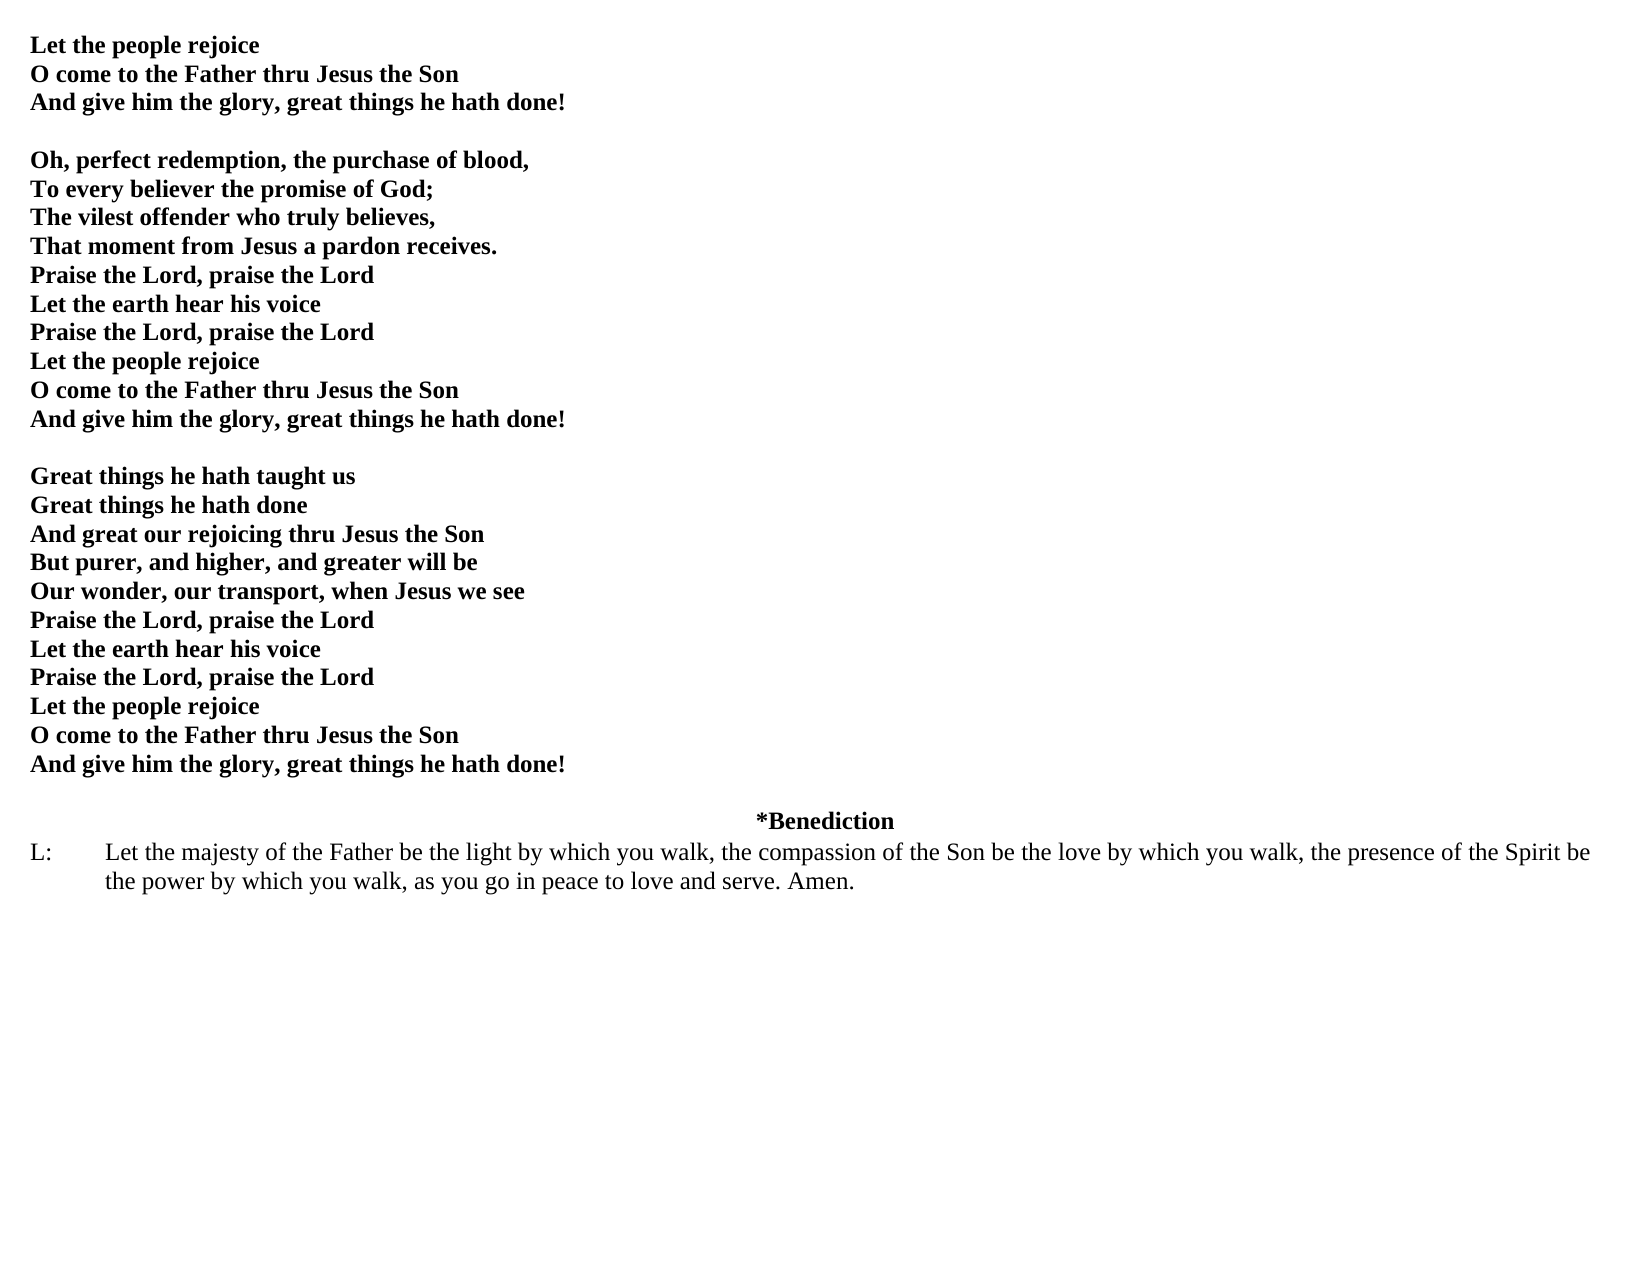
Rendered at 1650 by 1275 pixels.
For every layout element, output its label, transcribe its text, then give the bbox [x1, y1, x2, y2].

text Oh, perfect redemption, the purchase of blood, [30, 145, 1620, 174]
text To every believer the promise of God; [30, 174, 1620, 202]
text And give him the glory, great things he hath done! [30, 404, 1620, 432]
text O come to the Father thru Jesus the Son [30, 59, 1620, 87]
text Let the people rejoice [30, 30, 1620, 59]
text Let the earth hear his voice [30, 634, 1620, 662]
text And give him the glory, great things he hath done! [30, 749, 1620, 777]
text But purer, and higher, and greater will be [30, 547, 1620, 576]
text Let the earth hear his voice [30, 289, 1620, 317]
text Let the people rejoice [30, 691, 1620, 720]
text *Benediction [30, 806, 1620, 835]
text The vilest offender who truly believes, [30, 202, 1620, 231]
text Praise the Lord, praise the Lord [30, 605, 1620, 634]
text L: Let the majesty of the Father be the light by which you walk, the compassion of the Son be the love by which you walk, the presence of the Spirit be the power by which you walk, as you go in peace to love and serve. Amen. [30, 837, 1620, 895]
text O come to the Father thru Jesus the Son [30, 720, 1620, 749]
text Great things he hath taught us [30, 461, 1620, 490]
text Praise the Lord, praise the Lord [30, 317, 1620, 346]
text That moment from Jesus a pardon receives. [30, 231, 1620, 260]
text Let the people rejoice [30, 346, 1620, 375]
text O come to the Father thru Jesus the Son [30, 375, 1620, 404]
text Our wonder, our transport, when Jesus we see [30, 576, 1620, 605]
text Great things he hath done [30, 490, 1620, 519]
text And give him the glory, great things he hath done! [30, 87, 1620, 116]
text Praise the Lord, praise the Lord [30, 662, 1620, 691]
text And great our rejoicing thru Jesus the Son [30, 519, 1620, 547]
text Praise the Lord, praise the Lord [30, 260, 1620, 289]
